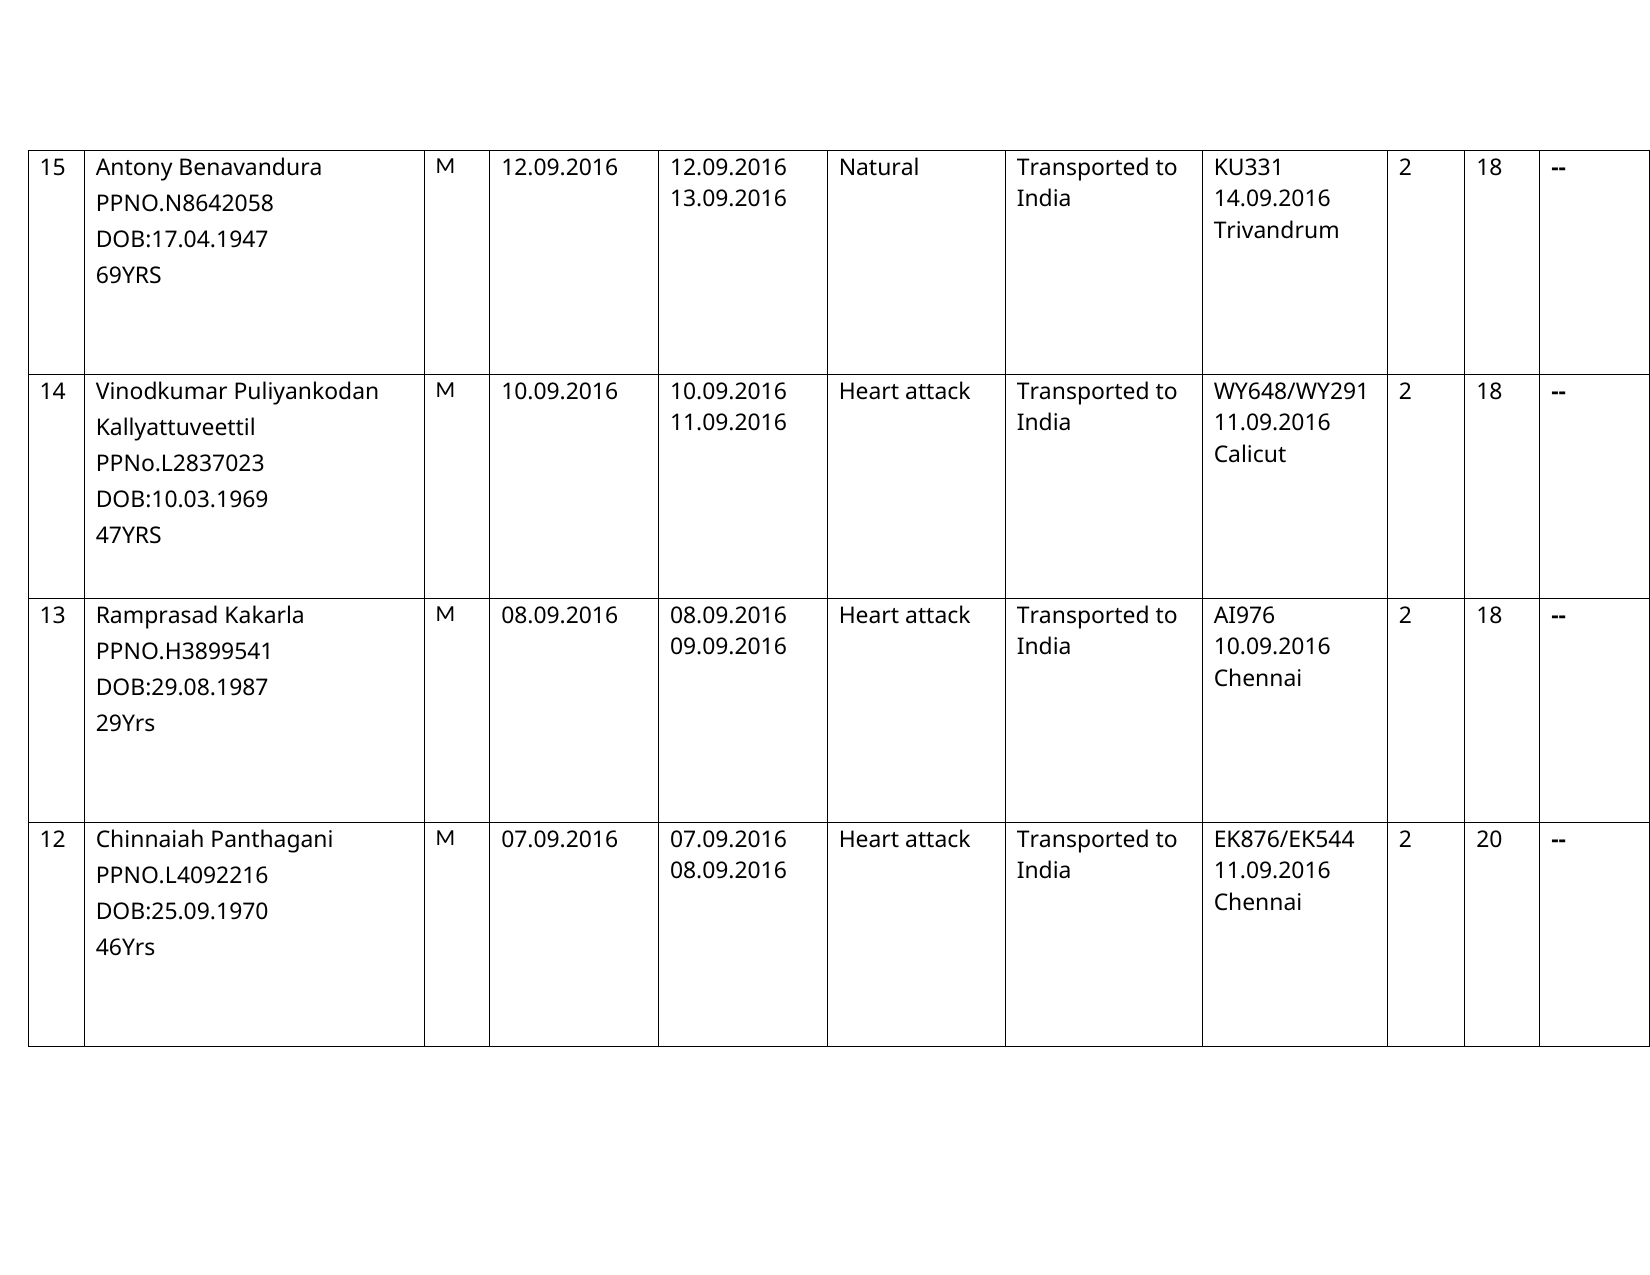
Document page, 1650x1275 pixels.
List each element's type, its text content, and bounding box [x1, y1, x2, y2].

table_cell 10.09.2016 [490, 375, 658, 598]
table_cell 12 [29, 823, 84, 1046]
table_cell AI976 10.09.2016 Chennai [1203, 599, 1387, 822]
table_cell Heart attack [828, 599, 1005, 822]
table_cell Heart attack [828, 375, 1005, 598]
table_cell 2 [1388, 375, 1464, 598]
table_cell -- [1540, 823, 1649, 1046]
table_cell M [425, 823, 489, 1046]
table_cell 2 [1388, 151, 1464, 374]
table_cell 18 [1465, 599, 1539, 822]
table_cell 18 [1465, 151, 1539, 374]
table_cell KU331 14.09.2016 Trivandrum [1203, 151, 1387, 374]
table_cell Heart attack [828, 823, 1005, 1046]
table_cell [1006, 151, 1202, 374]
table_cell 13 [29, 599, 84, 822]
table_cell 08.09.2016 09.09.2016 [659, 599, 827, 822]
table_cell M [425, 151, 489, 374]
table_cell 20 [1465, 823, 1539, 1046]
table_cell M [425, 375, 489, 598]
table_cell 15 [29, 151, 84, 374]
table_cell 2 [1388, 599, 1464, 822]
table_cell Natural [828, 151, 1005, 374]
table_cell 18 [1465, 375, 1539, 598]
table_cell Transported to India [1006, 375, 1202, 598]
table_cell 07.09.2016 [490, 823, 658, 1046]
table_cell 2 [1388, 823, 1464, 1046]
table_cell -- [1540, 599, 1649, 822]
table_cell Antony Benavandura PPNO.N8642058 DOB:17.04.1947 69YRS [85, 151, 424, 374]
table_cell 14 [29, 375, 84, 598]
table_cell Transported to India [1006, 599, 1202, 822]
table_cell 08.09.2016 [490, 599, 658, 822]
table_cell -- [1540, 375, 1649, 598]
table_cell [659, 823, 827, 1046]
table_cell Chinnaiah Panthagani PPNO.L4092216 DOB:25.09.1970 46Yrs [85, 823, 424, 1046]
table_cell 12.09.2016 [490, 151, 658, 374]
table_cell Vinodkumar Puliyankodan Kallyattuveettil PPNo.L2837023 DOB:10.03.1969 47YRS [85, 375, 424, 598]
table_cell -- [1540, 151, 1649, 374]
table_cell EK876/EK544 11.09.2016 Chennai [1203, 823, 1387, 1046]
table_cell WY648/WY291 11.09.2016 Calicut [1203, 375, 1387, 598]
table_cell M [425, 599, 489, 822]
table_cell Ramprasad Kakarla PPNO.H3899541 DOB:29.08.1987 29Yrs [85, 599, 424, 822]
table_cell 10.09.2016 11.09.2016 [659, 375, 827, 598]
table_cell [659, 151, 827, 374]
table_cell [1006, 823, 1202, 1046]
